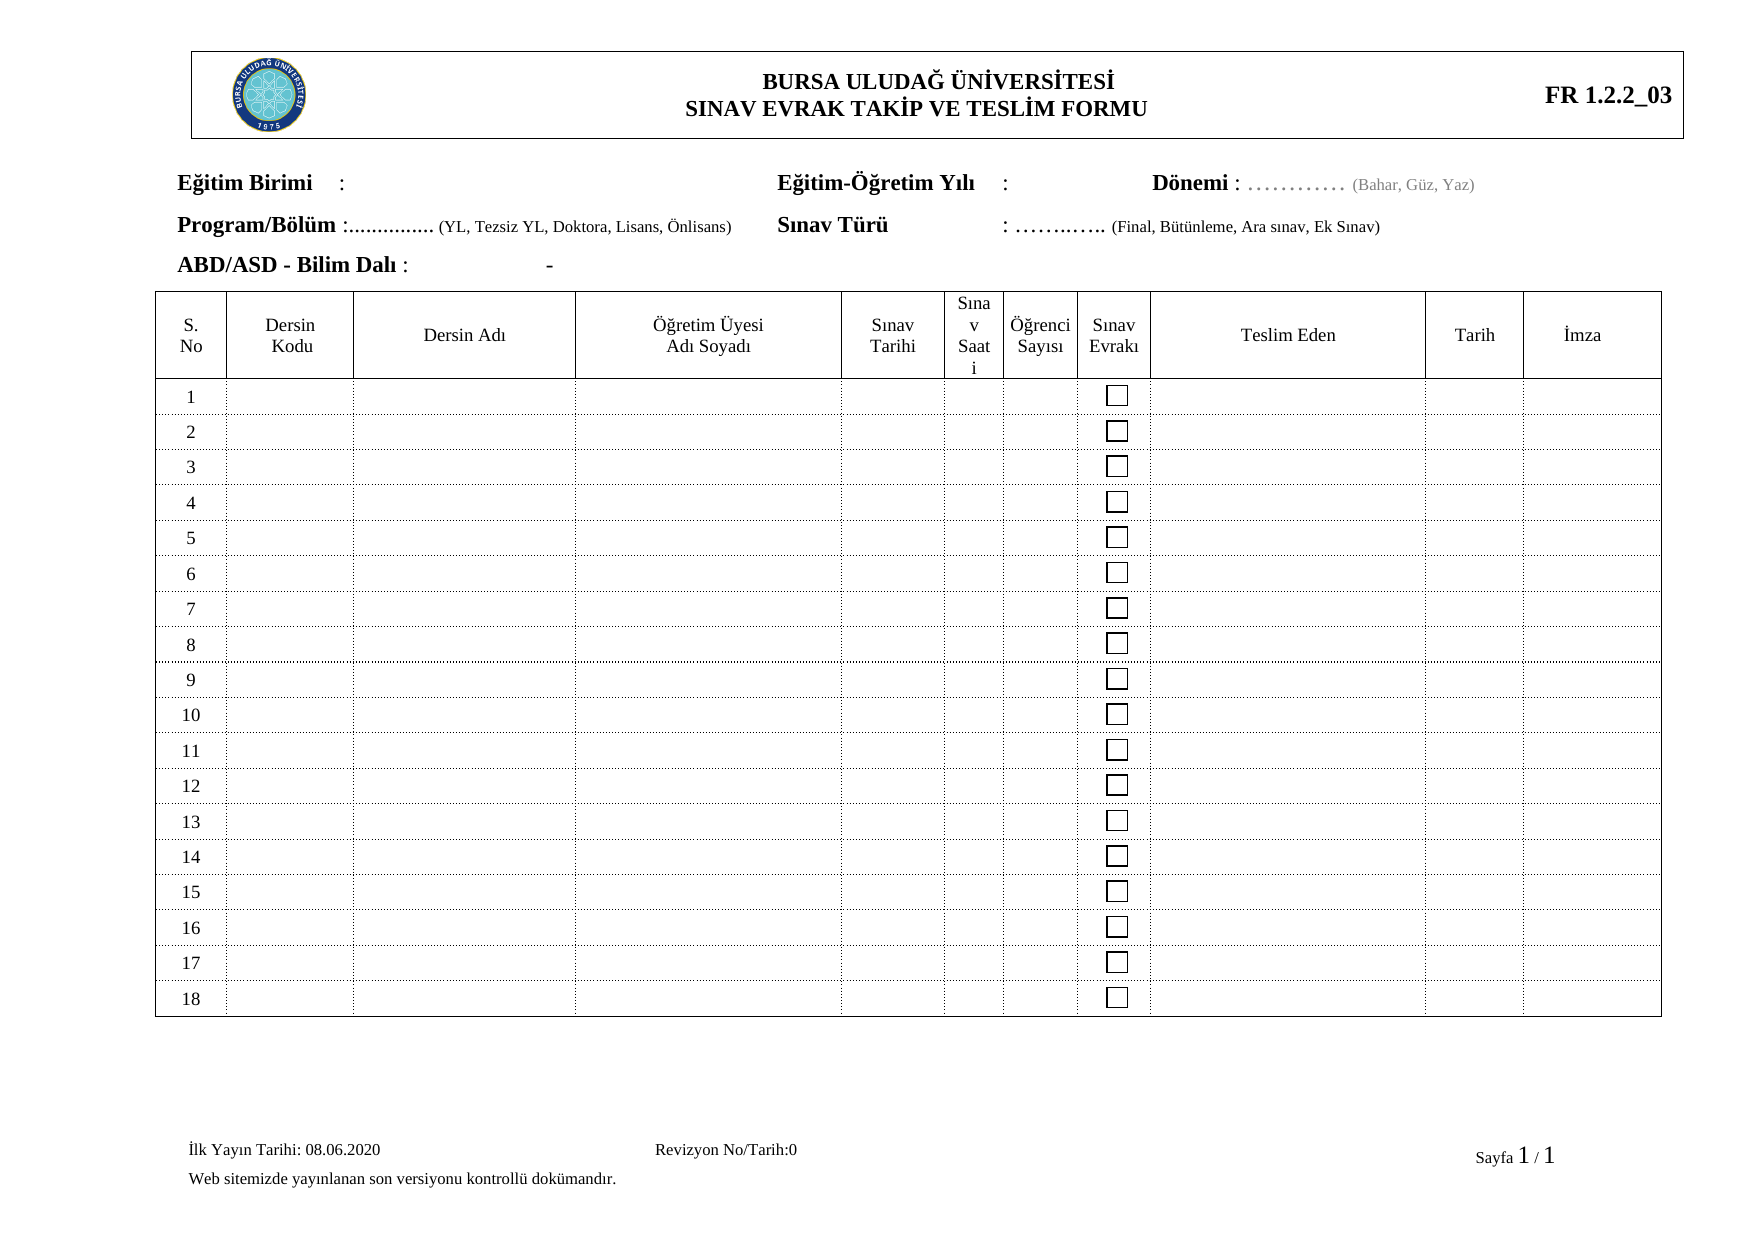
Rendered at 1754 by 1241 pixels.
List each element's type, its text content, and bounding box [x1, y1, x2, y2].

table_header Tarih [1426, 292, 1523, 378]
table_cell [944, 484, 1003, 520]
table_cell [354, 839, 576, 874]
table_header Sınav Evrakı [1078, 292, 1150, 378]
table_cell [226, 661, 354, 697]
table_cell [1004, 874, 1077, 909]
table_cell [944, 661, 1003, 697]
table_cell [226, 874, 354, 909]
table_cell [1426, 839, 1524, 874]
table_cell [944, 909, 1003, 945]
table_cell [1524, 732, 1661, 768]
table_cell [354, 484, 576, 520]
table_cell [1151, 626, 1426, 661]
table_cell [1524, 909, 1661, 945]
table_cell [1426, 945, 1524, 980]
table_cell 9 [156, 661, 226, 697]
table_cell 2 [156, 414, 226, 449]
table_cell [1004, 803, 1077, 838]
table_header İmza [1524, 292, 1661, 378]
table_cell [1077, 626, 1151, 661]
table_header Teslim Eden [1151, 292, 1425, 378]
table_cell [226, 980, 354, 1016]
table_cell [1077, 484, 1151, 520]
table_cell [354, 414, 576, 449]
table_cell [226, 591, 354, 626]
table_cell [1524, 520, 1661, 555]
table_cell [576, 449, 841, 484]
table_cell 8 [156, 626, 226, 661]
table_cell [354, 661, 576, 697]
table_cell 16 [156, 909, 226, 945]
table_cell [841, 626, 944, 661]
table_cell [1151, 839, 1426, 874]
table_cell [1524, 874, 1661, 909]
table_cell [1426, 449, 1524, 484]
table_cell [1426, 980, 1524, 1016]
table_cell [354, 591, 576, 626]
table_cell [1524, 379, 1661, 413]
table_cell [1151, 661, 1426, 697]
table_cell [944, 414, 1003, 449]
table_cell [576, 909, 841, 945]
table_cell [576, 697, 841, 732]
table_cell [354, 945, 576, 980]
table_header Öğretim Üyesi Adı Soyadı [576, 292, 841, 378]
table_cell [1426, 626, 1524, 661]
table_cell 6 [156, 555, 226, 591]
table_cell [944, 449, 1003, 484]
table_cell [226, 379, 354, 413]
table_cell [1524, 945, 1661, 980]
table_cell [1426, 591, 1524, 626]
table_cell 12 [156, 768, 226, 803]
table_cell [1077, 909, 1151, 945]
table_cell [1426, 803, 1524, 838]
table_cell 4 [156, 484, 226, 520]
table_cell [1151, 414, 1426, 449]
table_cell [576, 591, 841, 626]
table_cell [1151, 697, 1426, 732]
table_cell [576, 874, 841, 909]
table_cell [944, 945, 1003, 980]
table_cell [1004, 449, 1077, 484]
table_cell [1524, 626, 1661, 661]
table_cell [1151, 803, 1426, 838]
table_cell [1004, 661, 1077, 697]
table_cell 17 [156, 945, 226, 980]
table_cell [576, 555, 841, 591]
table_cell [1077, 379, 1151, 413]
table_cell [1524, 591, 1661, 626]
table_cell [1077, 449, 1151, 484]
table_cell [1524, 484, 1661, 520]
table_cell [944, 626, 1003, 661]
table_cell [576, 768, 841, 803]
table_cell [1151, 591, 1426, 626]
table_cell [1524, 555, 1661, 591]
table_cell [1077, 520, 1151, 555]
table_cell [944, 732, 1003, 768]
table_cell [226, 732, 354, 768]
table_cell [1151, 555, 1426, 591]
table_cell [1077, 732, 1151, 768]
table_cell [944, 591, 1003, 626]
table_cell [1004, 732, 1077, 768]
table_cell 5 [156, 520, 226, 555]
table_header S. No [156, 292, 226, 378]
table_cell [576, 732, 841, 768]
table_cell [226, 484, 354, 520]
table_header Öğrenci Sayısı [1004, 292, 1077, 378]
table_cell [226, 909, 354, 945]
table_cell [226, 839, 354, 874]
table_cell [1524, 768, 1661, 803]
table_cell [1077, 697, 1151, 732]
table_cell [944, 839, 1003, 874]
table_cell [226, 803, 354, 838]
table_cell 10 [156, 697, 226, 732]
table_cell [1151, 945, 1426, 980]
table_cell [1426, 414, 1524, 449]
table_cell [841, 768, 944, 803]
table_cell [1426, 909, 1524, 945]
table_cell [841, 874, 944, 909]
table_cell [1524, 661, 1661, 697]
table_cell [1524, 414, 1661, 449]
table_cell 13 [156, 803, 226, 838]
table_cell [1004, 945, 1077, 980]
table_cell [576, 414, 841, 449]
table_cell [841, 379, 944, 413]
table_cell [1004, 591, 1077, 626]
table_cell [576, 945, 841, 980]
table_cell [226, 768, 354, 803]
table_cell [1524, 697, 1661, 732]
table_cell [354, 874, 576, 909]
table_cell [354, 803, 576, 838]
table_cell [576, 839, 841, 874]
table_cell [841, 414, 944, 449]
table_cell [944, 768, 1003, 803]
table_cell [226, 697, 354, 732]
table_cell [1426, 379, 1524, 413]
table_cell [1524, 449, 1661, 484]
table_cell [1426, 874, 1524, 909]
table_cell 1 [156, 379, 226, 413]
table_cell [1077, 768, 1151, 803]
table_cell [1077, 661, 1151, 697]
table_cell [576, 626, 841, 661]
table_cell [1426, 555, 1524, 591]
table_cell [1004, 626, 1077, 661]
table_cell [1077, 945, 1151, 980]
table_cell [1077, 414, 1151, 449]
table_cell [1004, 555, 1077, 591]
table_cell [1151, 909, 1426, 945]
table_cell [1426, 768, 1524, 803]
table_cell [354, 980, 576, 1016]
table_cell [354, 520, 576, 555]
table_cell [576, 803, 841, 838]
table_cell [1524, 803, 1661, 838]
table_cell [1426, 520, 1524, 555]
table_cell [226, 520, 354, 555]
table_cell 18 [156, 980, 226, 1016]
table_cell [841, 803, 944, 838]
table_cell [226, 449, 354, 484]
table_cell [841, 661, 944, 697]
table_cell [944, 874, 1003, 909]
table_cell [1077, 803, 1151, 838]
table_cell [1004, 697, 1077, 732]
table_cell [1004, 980, 1077, 1016]
table_cell [944, 980, 1003, 1016]
table_cell [576, 379, 841, 413]
table_cell [841, 839, 944, 874]
table_cell [354, 697, 576, 732]
table_cell [226, 555, 354, 591]
table_cell [1524, 980, 1661, 1016]
table_cell [1004, 839, 1077, 874]
table_cell [841, 909, 944, 945]
table_cell [226, 945, 354, 980]
table_cell [1077, 980, 1151, 1016]
table_cell [1077, 839, 1151, 874]
text Program/Bölüm :............... (YL, Tezsiz YL, Doktora, Lisans, Önlisans) Sınav Türü : ……..….. (Final, Bütünleme, Ara sınav, Ek Sınav) [177, 211, 1698, 237]
table_cell [1004, 768, 1077, 803]
table_cell 15 [156, 874, 226, 909]
table_cell [841, 980, 944, 1016]
table_cell [354, 555, 576, 591]
table_cell [944, 379, 1003, 413]
table_cell [576, 980, 841, 1016]
table_cell [1004, 484, 1077, 520]
table_cell [841, 484, 944, 520]
table_cell [841, 520, 944, 555]
text Eğitim Birimi : Eğitim-Öğretim Yılı : Dönemi : ………… (Bahar, Güz, Yaz) [177, 167, 1698, 196]
table_cell [944, 520, 1003, 555]
table_cell [1151, 732, 1426, 768]
table_cell [226, 626, 354, 661]
table_cell [841, 945, 944, 980]
text ABD/ASD - Bilim Dalı : - [177, 251, 1698, 278]
table_cell [1004, 414, 1077, 449]
table_cell [576, 661, 841, 697]
table_cell [944, 697, 1003, 732]
table_cell [1151, 768, 1426, 803]
table_cell [576, 484, 841, 520]
picture [232, 58, 306, 132]
table_cell [1524, 839, 1661, 874]
table_cell [1151, 484, 1426, 520]
table_cell [1077, 591, 1151, 626]
table_cell [1004, 379, 1077, 413]
table_cell [1004, 520, 1077, 555]
table_cell 14 [156, 839, 226, 874]
table_cell [354, 626, 576, 661]
table_cell [944, 555, 1003, 591]
table_cell [1077, 555, 1151, 591]
table_cell [226, 414, 354, 449]
table_cell [841, 591, 944, 626]
table_cell 3 [156, 449, 226, 484]
table_header Dersin Adı [354, 292, 575, 378]
table_cell [1426, 484, 1524, 520]
table_cell [576, 520, 841, 555]
table_header Sınav Tarihi [842, 292, 944, 378]
table_cell 7 [156, 591, 226, 626]
table_cell [1151, 520, 1426, 555]
table_cell [354, 379, 576, 413]
table_cell [841, 449, 944, 484]
table_cell [841, 555, 944, 591]
table_cell [354, 909, 576, 945]
table_cell [1077, 874, 1151, 909]
table_cell [944, 803, 1003, 838]
table_cell [1426, 661, 1524, 697]
table_header Sınav Saati [945, 292, 1003, 378]
table_cell [841, 732, 944, 768]
table_cell [1426, 697, 1524, 732]
table_cell [1151, 379, 1426, 413]
table_cell [1004, 909, 1077, 945]
table_cell [354, 768, 576, 803]
table_cell 11 [156, 732, 226, 768]
table_cell [1151, 874, 1426, 909]
table_cell [354, 732, 576, 768]
table_cell [354, 449, 576, 484]
table_cell [1151, 980, 1426, 1016]
table_cell [841, 697, 944, 732]
table_cell [1151, 449, 1426, 484]
table_cell [1426, 732, 1524, 768]
table_header Dersin Kodu [227, 292, 353, 378]
